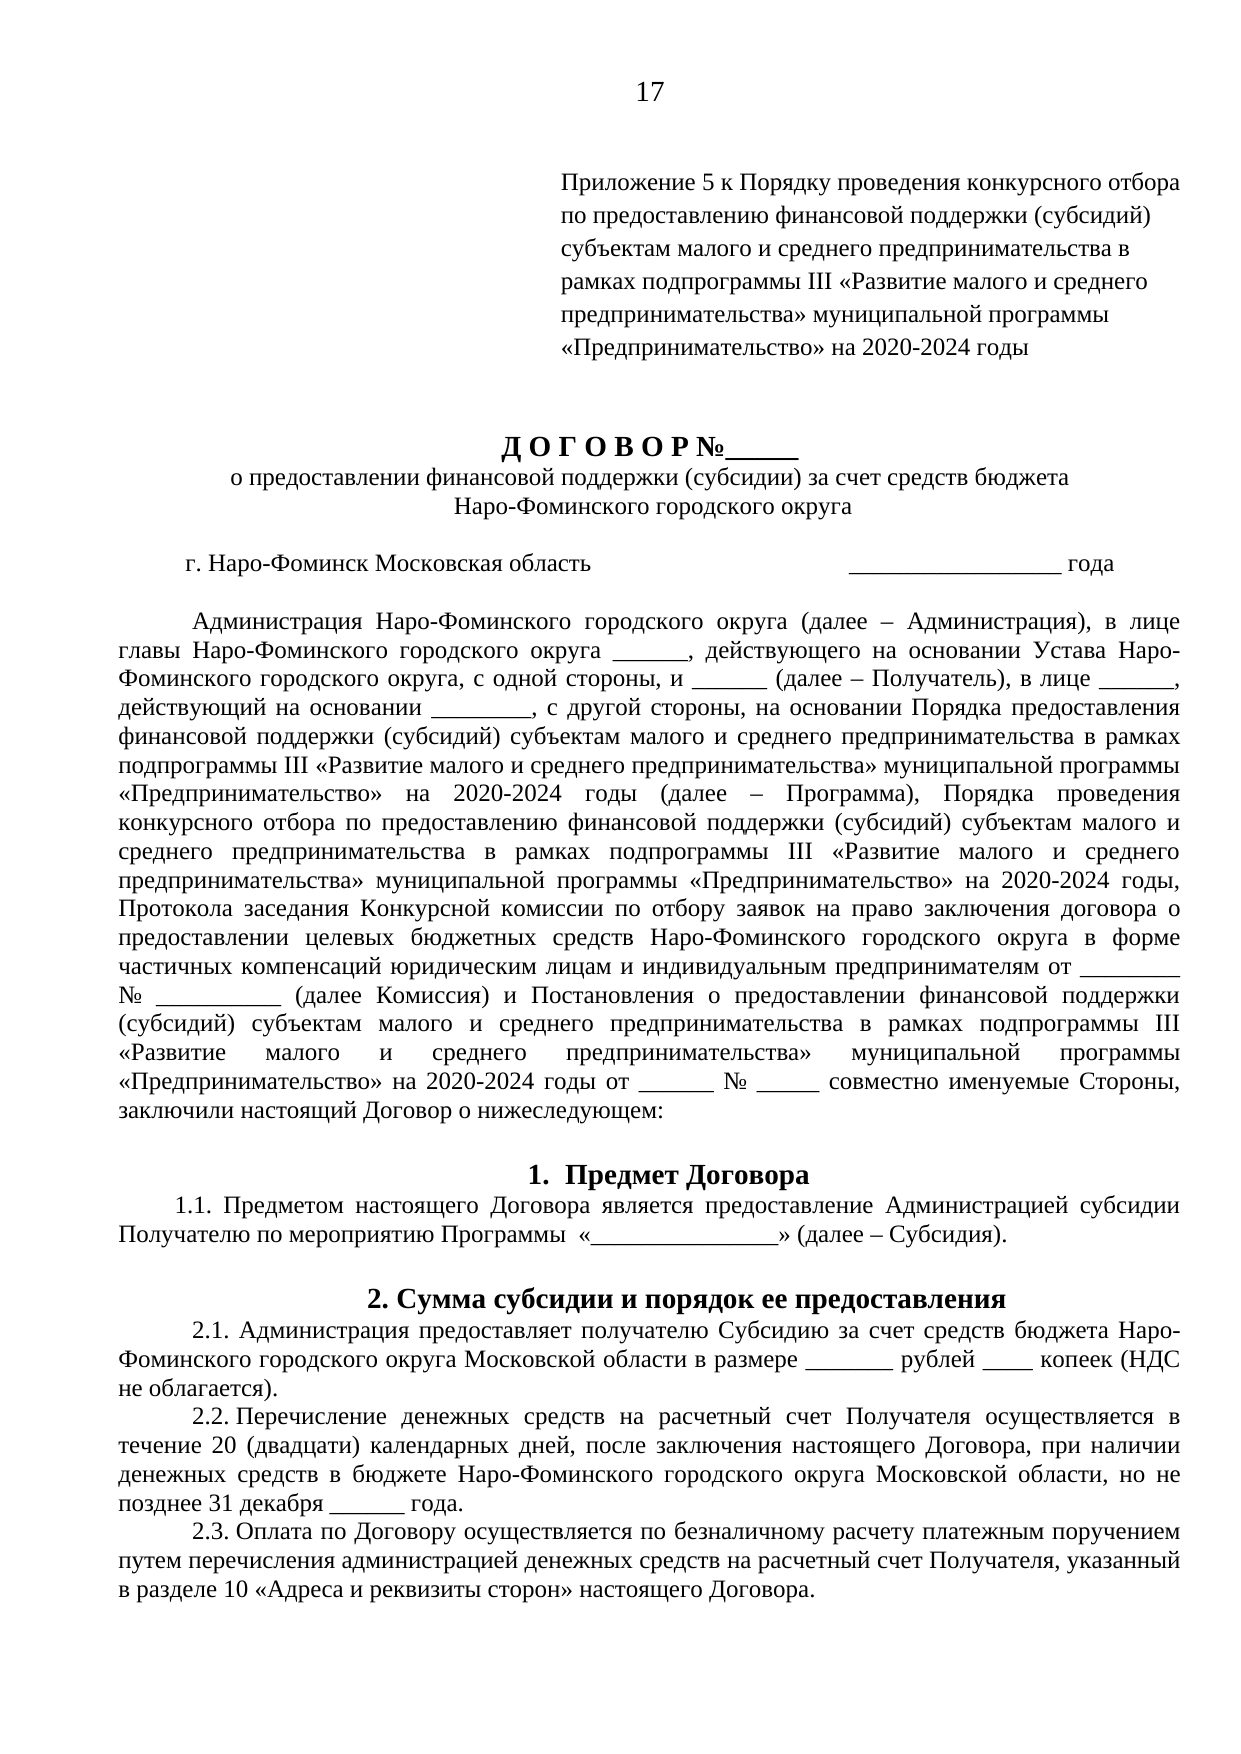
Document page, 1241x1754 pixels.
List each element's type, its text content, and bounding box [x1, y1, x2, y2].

text 2.1. Администрация предоставляет получателю Субсидию за счет средств бюджета Наро-Фоминского городского округа Московской области в размере _______ рублей ____ копеек (НДС не облагается). [118, 1315, 1181, 1401]
text Д О Г О В О Р №_____ [118, 429, 1181, 462]
list Предмет Договора [156, 1157, 1181, 1191]
text 2. Сумма субсидии и порядок ее предоставления [118, 1282, 1181, 1315]
text о предоставлении финансовой поддержки (субсидии) за счет средств бюджета [118, 462, 1181, 491]
text Наро-Фоминского городского округа [118, 491, 1181, 520]
text Приложение 5 к Порядку проведения конкурсного отбора по предоставлению финансовой поддержки (субсидий) субъектам малого и среднего предпринимательства в рамках подпрограммы III «Развитие малого и среднего предпринимательства» муниципальной программы «Предпринимательство» на 2020-2024 годы [561, 167, 1181, 361]
text г. Наро-Фоминск Московская область _________________ года [118, 548, 1181, 577]
text Администрация Наро-Фоминского городского округа (далее – Администрация), в лице главы Наро-Фоминского городского округа ______, действующего на основании Устава Наро-Фоминского городского округа, с одной стороны, и ______ (далее – Получатель), в лице ______, действующий на основании ________, с другой стороны, на основании Порядка предоставления финансовой поддержки (субсидий) субъектам малого и среднего предпринимательства в рамках подпрограммы III «Развитие малого и среднего предпринимательства» муниципальной программы «Предпринимательство» на 2020-2024 годы (далее – Программа), Порядка проведения конкурсного отбора по предоставлению финансовой поддержки (субсидий) субъектам малого и среднего предпринимательства в рамках подпрограммы III «Развитие малого и среднего предпринимательства» муниципальной программы «Предпринимательство» на 2020-2024 годы, Протокола заседания Конкурсной комиссии по отбору заявок на право заключения договора о предоставлении целевых бюджетных средств Наро-Фоминского городского округа в форме частичных компенсаций юридическим лицам и индивидуальным предпринимателям от ________ № __________ (далее Комиссия) и Постановления о предоставлении финансовой поддержки (субсидий) субъектам малого и среднего предпринимательства в рамках подпрограммы III «Развитие малого и среднего предпринимательства» муниципальной программы «Предпринимательство» на 2020-2024 годы от ______ № _____ совместно именуемые Стороны, заключили настоящий Договор о нижеследующем: [118, 606, 1181, 1123]
text 2.3. Оплата по Договору осуществляется по безналичному расчету платежным поручением путем перечисления администрацией денежных средств на расчетный счет Получателя, указанный в разделе 10 «Адреса и реквизиты сторон» настоящего Договора. [118, 1516, 1181, 1603]
text 1.1. Предметом настоящего Договора является предоставление Администрацией субсидии Получателю по мероприятию Программы «_______________» (далее – Субсидия). [118, 1191, 1181, 1248]
text 2.2. Перечисление денежных средств на расчетный счет Получателя осуществляется в течение 20 (двадцати) календарных дней, после заключения настоящего Договора, при наличии денежных средств в бюджете Наро-Фоминского городского округа Московской области, но не позднее 31 декабря ______ года. [118, 1401, 1181, 1516]
